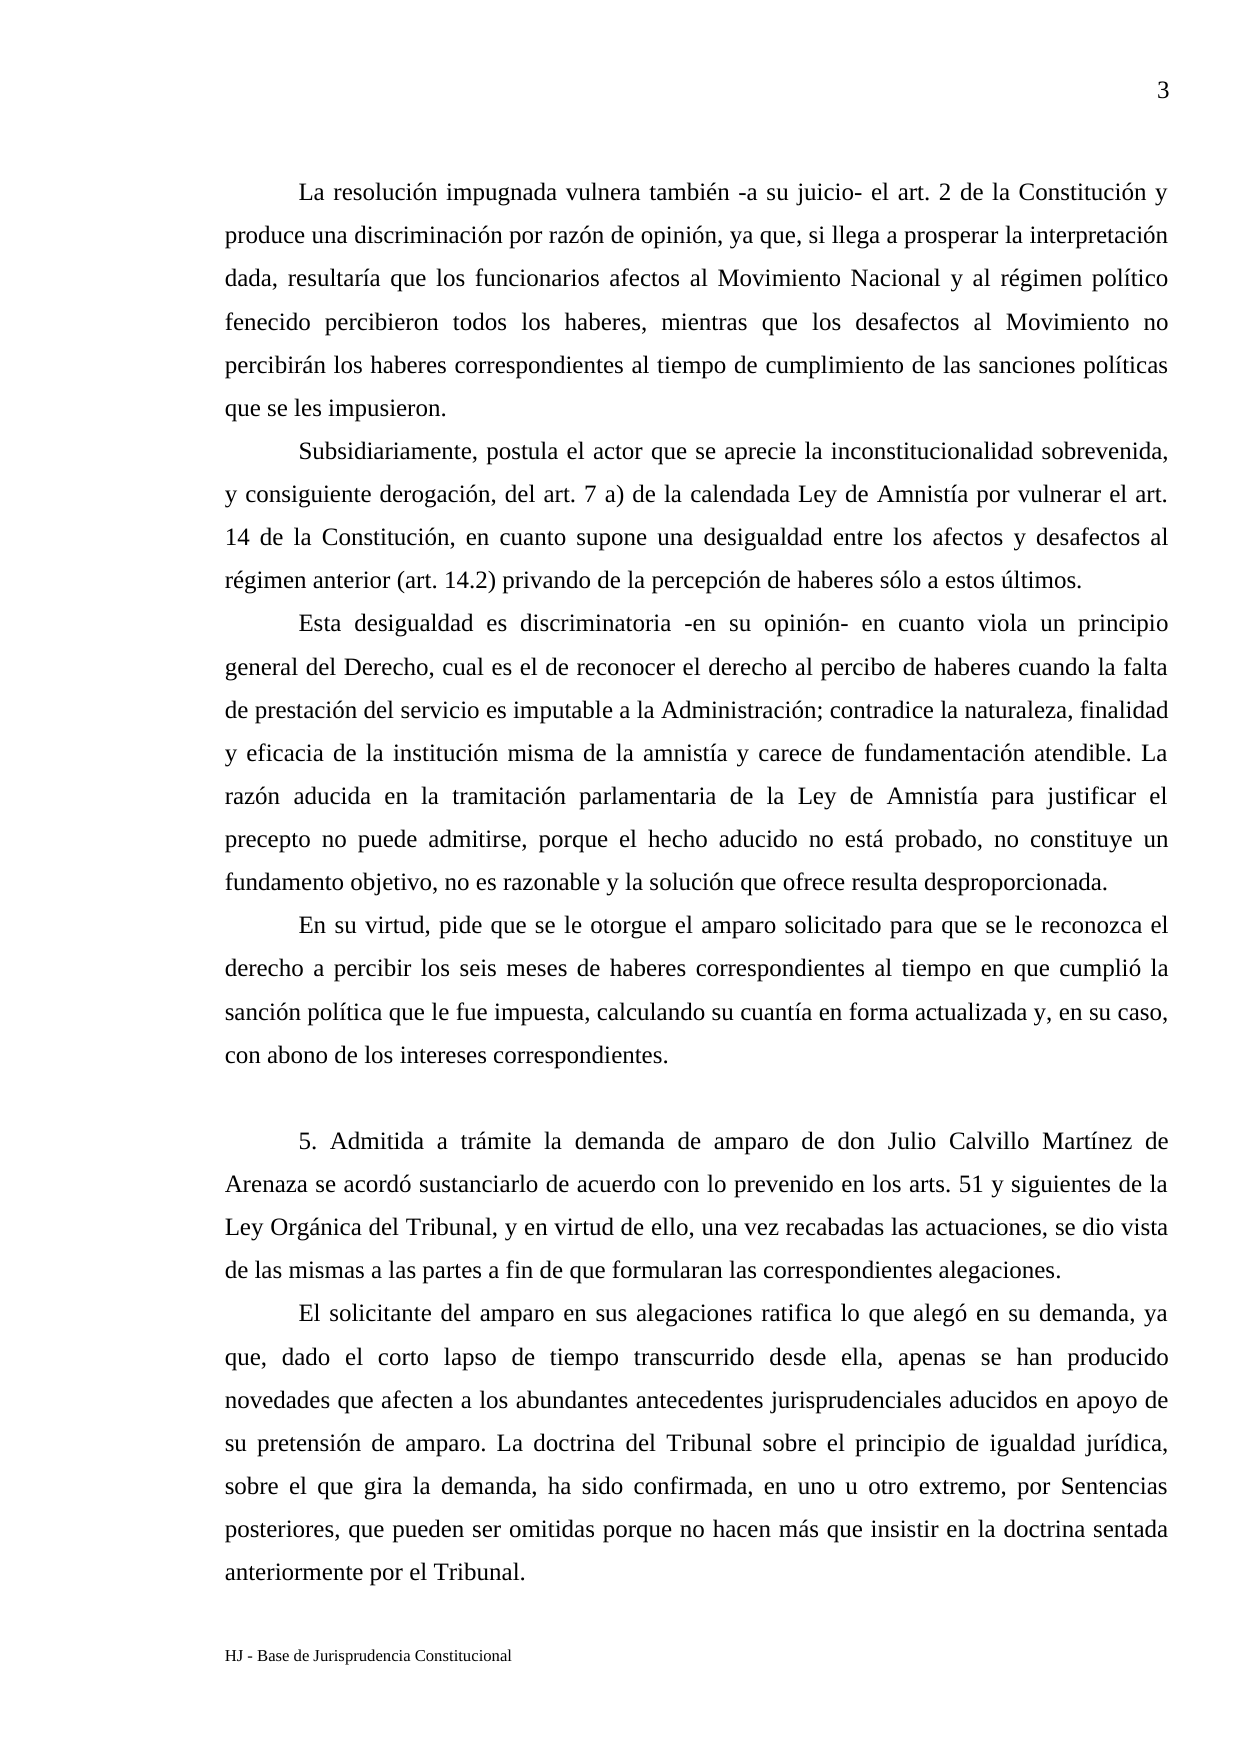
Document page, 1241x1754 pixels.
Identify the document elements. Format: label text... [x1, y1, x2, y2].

text Esta desigualdad es discriminatoria -en su opinión- en cuanto viola un principio general del Derecho, cual es el de reconocer el derecho al percibo de haberes cuando la falta de prestación del servicio es imputable a la Administración; contradice la naturaleza, finalidad y eficacia de la institución misma de la amnistía y carece de fundamentación atendible. La razón aducida en la tramitación parlamentaria de la Ley de Amnistía para justificar el precepto no puede admitirse, porque el hecho aducido no está probado, no constituye un fundamento objetivo, no es razonable y la solución que ofrece resulta desproporcionada. [224, 608, 1169, 896]
text Subsidiariamente, postula el actor que se aprecie la inconstitucionalidad sobrevenida, y consiguiente derogación, del art. 7 a) de la calendada Ley de Amnistía por vulnerar el art. 14 de la Constitución, en cuanto supone una desigualdad entre los afectos y desafectos al régimen anterior (art. 14.2) privando de la percepción de haberes sólo a estos últimos. [224, 436, 1169, 594]
text El solicitante del amparo en sus alegaciones ratifica lo que alegó en su demanda, ya que, dado el corto lapso de tiempo transcurrido desde ella, apenas se han producido novedades que afecten a los abundantes antecedentes jurisprudenciales aducidos en apoyo de su pretensión de amparo. La doctrina del Tribunal sobre el principio de igualdad jurídica, sobre el que gira la demanda, ha sido confirmada, en uno u otro extremo, por Sentencias posteriores, que pueden ser omitidas porque no hacen más que insistir en la doctrina sentada anteriormente por el Tribunal. [224, 1298, 1169, 1586]
text En su virtud, pide que se le otorgue el amparo solicitado para que se le reconozca el derecho a percibir los seis meses de haberes correspondientes al tiempo en que cumplió la sanción política que le fue impuesta, calculando su cuantía en forma actualizada y, en su caso, con abono de los intereses correspondientes. [224, 910, 1169, 1068]
text 5. Admitida a trámite la demanda de amparo de don Julio Calvillo Martínez de Arenaza se acordó sustanciarlo de acuerdo con lo prevenido en los arts. 51 y siguientes de la Ley Orgánica del Tribunal, y en virtud de ello, una vez recabadas las actuaciones, se dio vista de las mismas a las partes a fin de que formularan las correspondientes alegaciones. [224, 1126, 1169, 1284]
text La resolución impugnada vulnera también -a su juicio- el art. 2 de la Constitución y produce una discriminación por razón de opinión, ya que, si llega a prosperar la interpretación dada, resultaría que los funcionarios afectos al Movimiento Nacional y al régimen político fenecido percibieron todos los haberes, mientras que los desafectos al Movimiento no percibirán los haberes correspondientes al tiempo de cumplimiento de las sanciones políticas que se les impusieron. [224, 177, 1169, 422]
